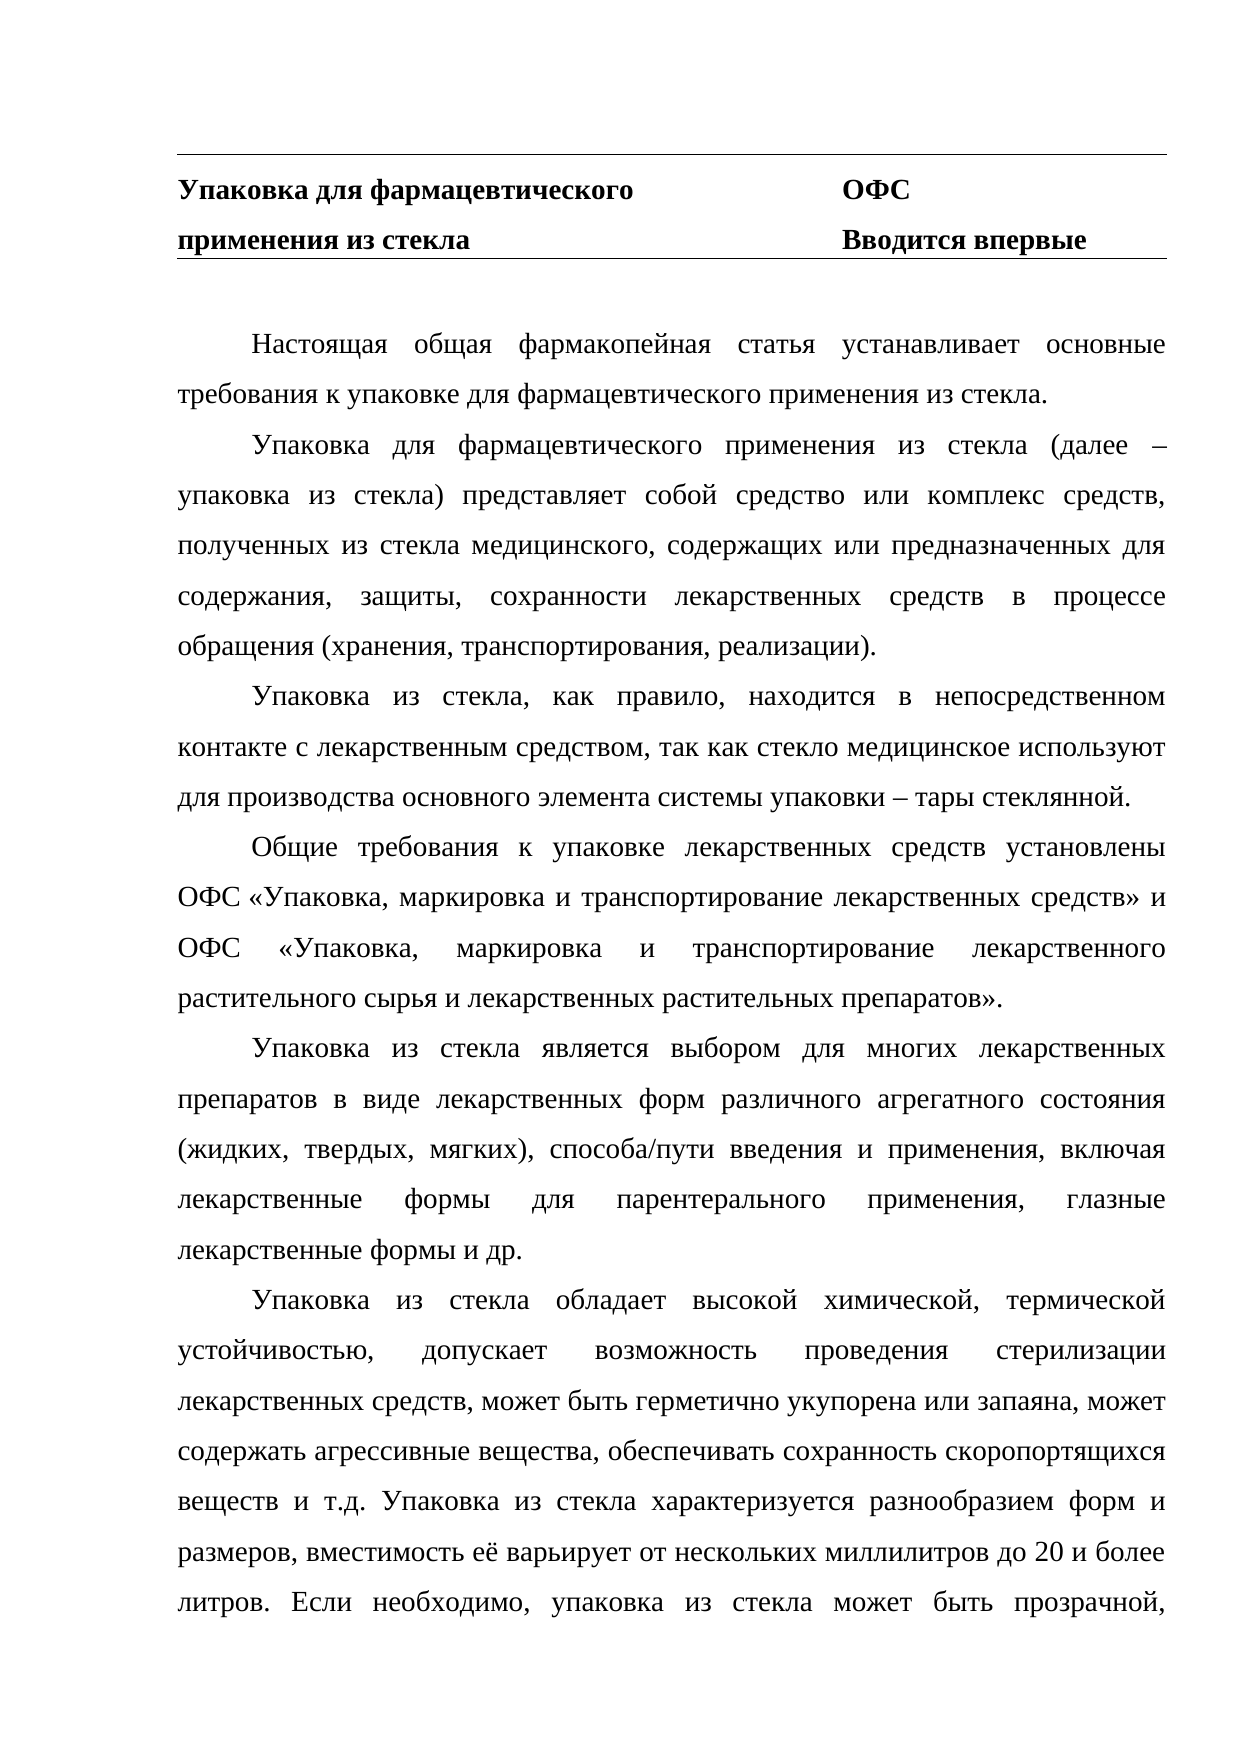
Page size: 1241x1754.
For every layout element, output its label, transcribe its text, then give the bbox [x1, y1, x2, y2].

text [177, 1282, 1167, 1617]
text Упаковка для фармацевтического ОФС [177, 172, 1167, 206]
text Упаковка из стекла, как правило, находится в непосредственном контакте с лекарственным средством, так как стекло медицинское используют для производства основного элемента системы упаковки – тары стеклянной. [177, 678, 1167, 812]
text Упаковка из стекла является выбором для многих лекарственных препаратов в виде лекарственных форм различного агрегатного состояния (жидких, твердых, мягких), способа/пути введения и применения, включая лекарственные формы для парентерального применения, глазные лекарственные формы и др. [177, 1031, 1167, 1265]
text Настоящая общая фармакопейная статья устанавливает основные требования к упаковке для фармацевтического применения из стекла. [177, 326, 1167, 410]
text Упаковка для фармацевтического применения из стекла (далее – упаковка из стекла) представляет собой средство или комплекс средств, полученных из стекла медицинского, содержащих или предназначенных для содержания, защиты, сохранности лекарственных средств в процессе обращения (хранения, транспортирования, реализации). [177, 427, 1167, 662]
text применения из стекла Вводится впервые [177, 222, 1167, 258]
text Общие требования к упаковке лекарственных средств установлены ОФС «Упаковка, маркировка и транспортирование лекарственных средств» и ОФС «Упаковка, маркировка и транспортирование лекарственного растительного сырья и лекарственных растительных препаратов». [177, 829, 1167, 1014]
